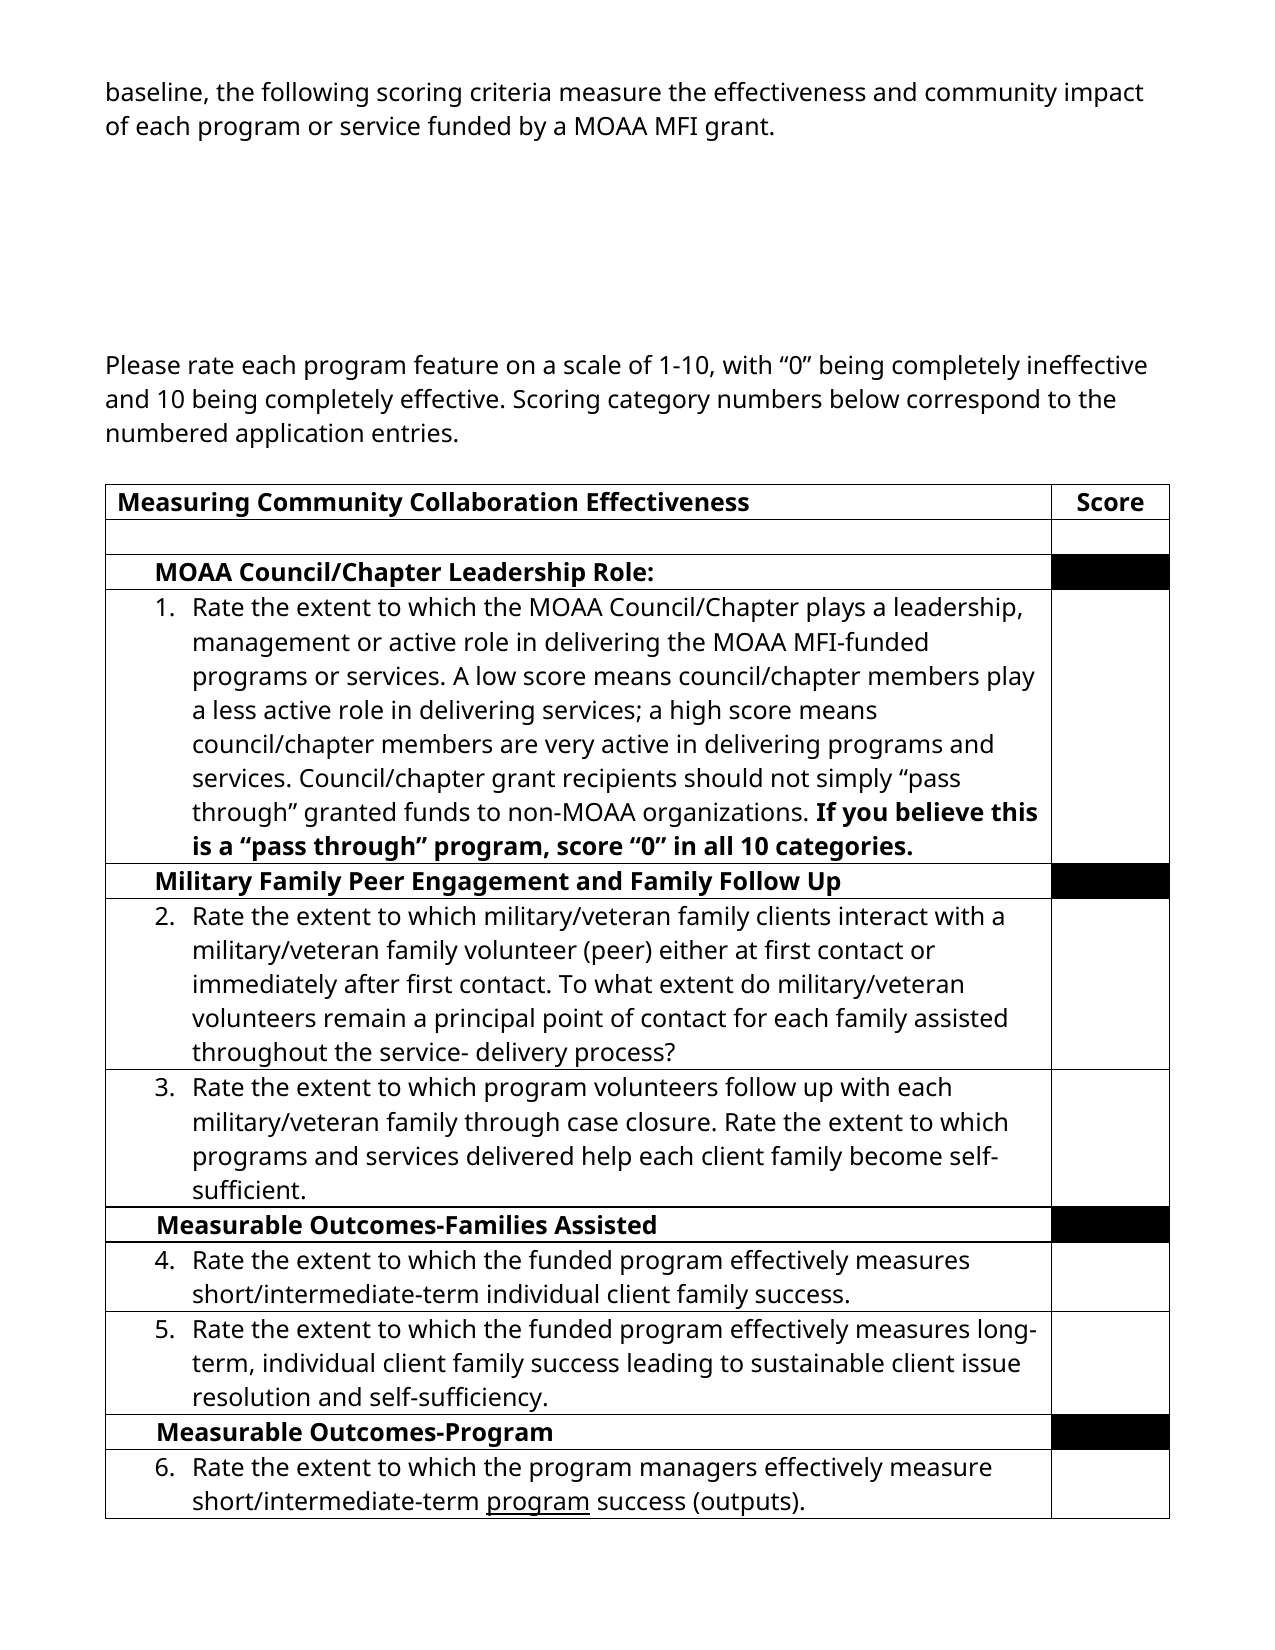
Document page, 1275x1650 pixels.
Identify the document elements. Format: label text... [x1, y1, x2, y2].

table_cell [1052, 1415, 1169, 1449]
text Please rate each program feature on a scale of 1-10, with “0” being completely ineffective and 10 being completely effective. Scoring category numbers below correspond to the numbered application entries. [105, 347, 1170, 450]
table_cell [1052, 1450, 1169, 1518]
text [105, 75, 1170, 143]
table_cell Rate the extent to which the program managers effectively measure short/intermediate-term program success (outputs). [106, 1450, 1051, 1518]
table_cell MOAA Council/Chapter Leadership Role: [106, 555, 1051, 589]
table_header Score [1052, 485, 1169, 519]
table_cell [1052, 1208, 1169, 1241]
table_cell Rate the extent to which the funded program effectively measures long-term, individual client family success leading to sustainable client issue resolution and self-sufficiency. [106, 1312, 1051, 1414]
table_cell Measurable Outcomes-Families Assisted [106, 1208, 1051, 1241]
table_cell [1052, 590, 1169, 863]
table_cell [1052, 555, 1169, 589]
table_cell [1052, 864, 1169, 898]
table_cell Rate the extent to which program volunteers follow up with each military/veteran family through case closure. Rate the extent to which programs and services delivered help each client family become self-sufficient. [106, 1070, 1051, 1206]
table_cell [1052, 1312, 1169, 1414]
table_cell [106, 520, 1051, 554]
table_cell [1052, 1070, 1169, 1206]
table_cell Measurable Outcomes-Program [106, 1415, 1051, 1449]
table_cell [1052, 899, 1169, 1069]
table_header Measuring Community Collaboration Effectiveness [106, 485, 1051, 519]
table_cell [1052, 1243, 1169, 1311]
table_cell Rate the extent to which military/veteran family clients interact with a military/veteran family volunteer (peer) either at first contact or immediately after first contact. To what extent do military/veteran volunteers remain a principal point of contact for each family assisted throughout the service- delivery process? [106, 899, 1051, 1069]
table_cell Rate the extent to which the MOAA Council/Chapter plays a leadership, management or active role in delivering the MOAA MFI-funded programs or services. A low score means council/chapter members play a less active role in delivering services; a high score means council/chapter members are very active in delivering programs and services. Council/chapter grant recipients should not simply “pass through” granted funds to non-MOAA organizations. If you believe this is a “pass through” program, score “0” in all 10 categories. [106, 590, 1051, 863]
table_cell [1052, 520, 1169, 554]
table_cell Military Family Peer Engagement and Family Follow Up [106, 864, 1051, 898]
table_cell Rate the extent to which the funded program effectively measures short/intermediate-term individual client family success. [106, 1243, 1051, 1311]
